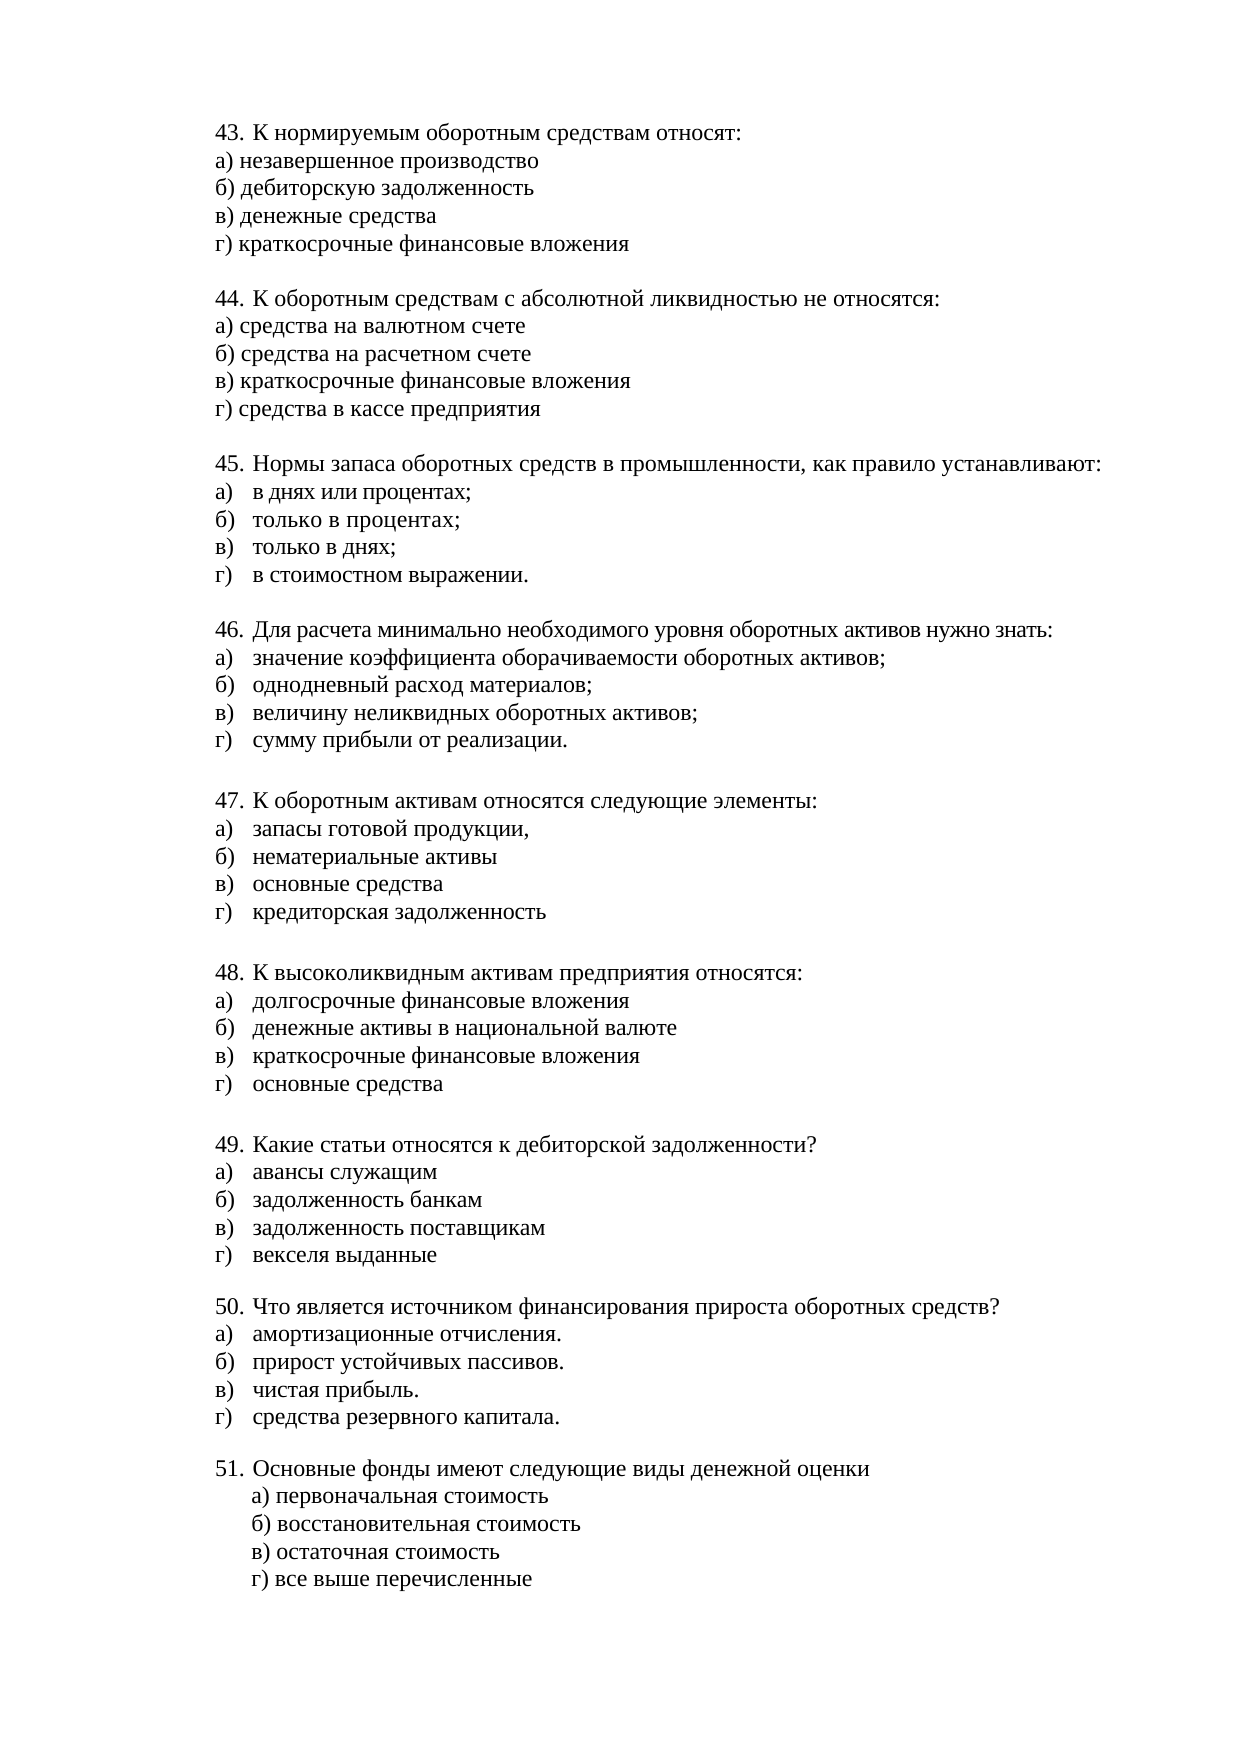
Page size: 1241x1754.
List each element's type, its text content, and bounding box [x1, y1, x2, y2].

list кредиторская задолженность [215, 897, 1152, 924]
list задолженность поставщикам [215, 1212, 1152, 1240]
list К высоколиквидным активам предприятия относятся: [215, 958, 1152, 986]
list только в днях; [215, 532, 1157, 560]
text б) дебиторскую задолженность [215, 173, 1152, 201]
list нематериальные активы [215, 842, 1152, 869]
list краткосрочные финансовые вложения [215, 1041, 1152, 1068]
text б) средства на расчетном счете [215, 339, 1152, 367]
text г) все выше перечисленные [251, 1564, 1152, 1592]
list сумму прибыли от реализации. [215, 725, 1152, 753]
text а) первоначальная стоимость [251, 1481, 1152, 1509]
list основные средства [215, 869, 1152, 897]
text б) восстановительная стоимость [251, 1509, 1152, 1537]
list задолженность банкам [215, 1185, 1152, 1212]
text г) краткосрочные финансовые вложения [215, 228, 1152, 256]
text а) незавершенное производство [215, 146, 1152, 173]
list Какие статьи относятся к дебиторской задолженности? [215, 1130, 1152, 1157]
list в днях или процентах; [215, 477, 1157, 504]
list запасы готовой продукции, [215, 814, 1152, 842]
list К нормируемым оборотным средствам относят: [215, 118, 1152, 146]
list Для расчета минимально необходимого уровня оборотных активов нужно знать: [215, 615, 1152, 643]
list К оборотным активам относятся следующие элементы: [215, 787, 1152, 814]
text г) средства в кассе предприятия [215, 394, 1152, 422]
list однодневный расход материалов; [215, 670, 1152, 698]
list Основные фонды имеют следующие виды денежной оценки [215, 1454, 1152, 1481]
text в) краткосрочные финансовые вложения [215, 367, 1152, 394]
list чистая прибыль. [215, 1374, 1152, 1402]
list денежные активы в национальной валюте [215, 1013, 1152, 1041]
list К оборотным средствам с абсолютной ликвидностью не относятся: [215, 284, 1152, 311]
text в) остаточная стоимость [251, 1537, 1152, 1564]
list средства резервного капитала. [215, 1402, 1152, 1430]
text а) средства на валютном счете [215, 311, 1152, 339]
list Что является источником финансирования прироста оборотных средств? [215, 1292, 1152, 1319]
text в) денежные средства [215, 201, 1152, 228]
list величину неликвидных оборотных активов; [215, 698, 1152, 725]
list Нормы запаса оборотных средств в промышленности, как правило устанавливают: [215, 449, 1152, 477]
list прирост устойчивых пассивов. [215, 1347, 1152, 1374]
list авансы служащим [215, 1157, 1152, 1185]
list значение коэффициента оборачиваемости оборотных активов; [215, 643, 1152, 670]
list амортизационные отчисления. [215, 1319, 1152, 1347]
list векселя выданные [215, 1240, 1152, 1268]
list основные средства [215, 1068, 1152, 1096]
list долгосрочные финансовые вложения [215, 986, 1152, 1013]
list только в процентах; [215, 504, 1157, 532]
list в стоимостном выражении. [215, 560, 1157, 587]
